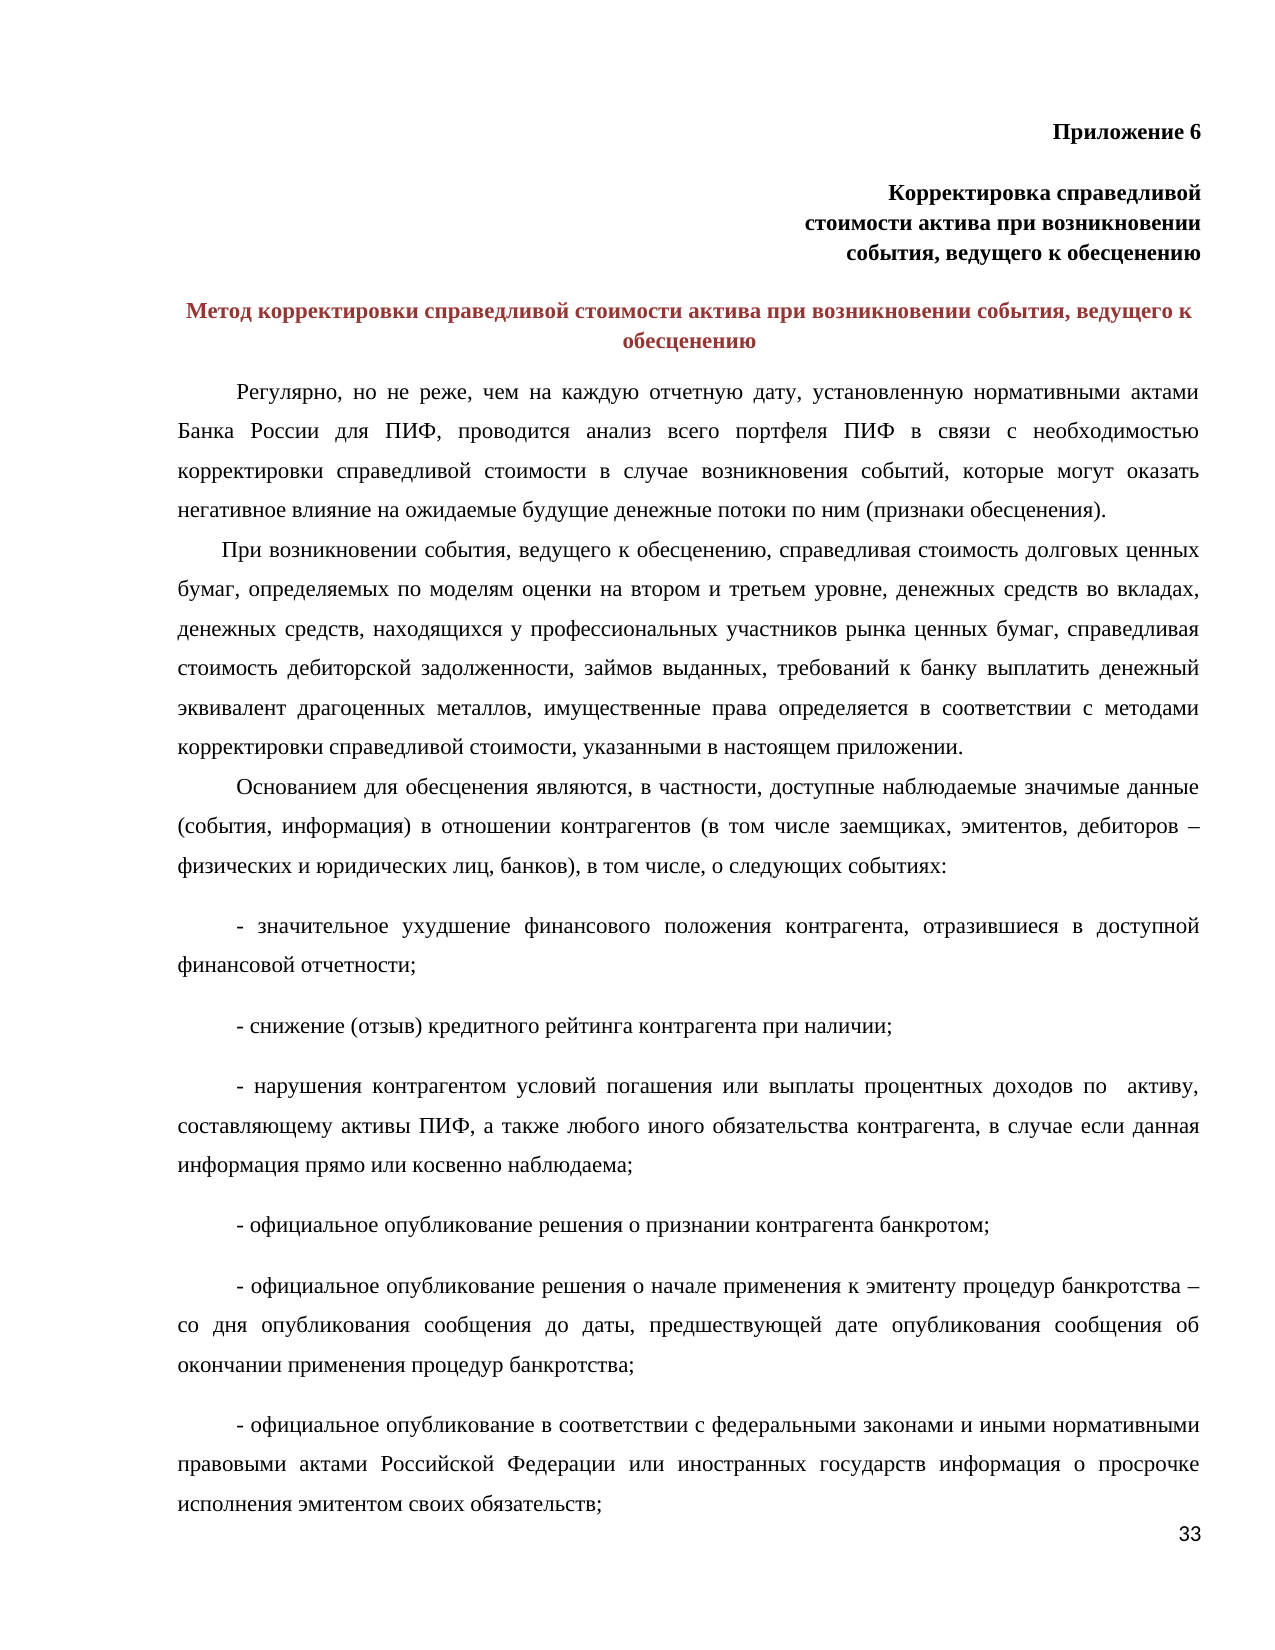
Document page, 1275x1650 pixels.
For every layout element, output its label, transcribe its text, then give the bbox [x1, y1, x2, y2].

text события, ведущего к обесценению [177, 239, 1201, 265]
text Приложение 6 [177, 118, 1201, 144]
text - официальное опубликование решения о признании контрагента банкротом; [177, 1211, 1201, 1238]
text Корректировка справедливой [177, 178, 1201, 205]
text Основанием для обесценения являются, в частности, доступные наблюдаемые значимые данные (события, информация) в отношении контрагентов (в том числе заемщиках, эмитентов, дебиторов – физических и юридических лиц, банков), в том числе, о следующих событиях: [177, 773, 1201, 878]
text - официальное опубликование решения о начале применения к эмитенту процедур банкротства – со дня опубликования сообщения до даты, предшествующей дате опубликования сообщения об окончании применения процедур банкротства; [177, 1272, 1201, 1377]
text - нарушения контрагентом условий погашения или выплаты процентных доходов по активу, составляющему активы ПИФ, а также любого иного обязательства контрагента, в случае если данная информация прямо или косвенно наблюдаема; [177, 1072, 1201, 1177]
text - официальное опубликование в соответствии с федеральными законами и иными нормативными правовыми актами Российской Федерации или иностранных государств информация о просрочке исполнения эмитентом своих обязательств; [177, 1411, 1201, 1516]
text - снижение (отзыв) кредитного рейтинга контрагента при наличии; [177, 1012, 1201, 1038]
text стоимости актива при возникновении [177, 209, 1201, 235]
text - значительное ухудшение финансового положения контрагента, отразившиеся в доступной финансовой отчетности; [177, 912, 1201, 978]
text Метод корректировки справедливой стоимости актива при возникновении события, ведущего к обесценению [177, 297, 1201, 353]
text Регулярно, но не реже, чем на каждую отчетную дату, установленную нормативными актами Банка России для ПИФ, проводится анализ всего портфеля ПИФ в связи с необходимостью корректировки справедливой стоимости в случае возникновения событий, которые могут оказать негативное влияние на ожидаемые будущие денежные потоки по ним (признаки обесценения). [177, 378, 1201, 523]
text При возникновении события, ведущего к обесценению, справедливая стоимость долговых ценных бумаг, определяемых по моделям оценки на втором и третьем уровне, денежных средств во вкладах, денежных средств, находящихся у профессиональных участников рынка ценных бумаг, справедливая стоимость дебиторской задолженности, займов выданных, требований к банку выплатить денежный эквивалент драгоценных металлов, имущественные права определяется в соответствии с методами корректировки справедливой стоимости, указанными в настоящем приложении. [177, 536, 1201, 760]
